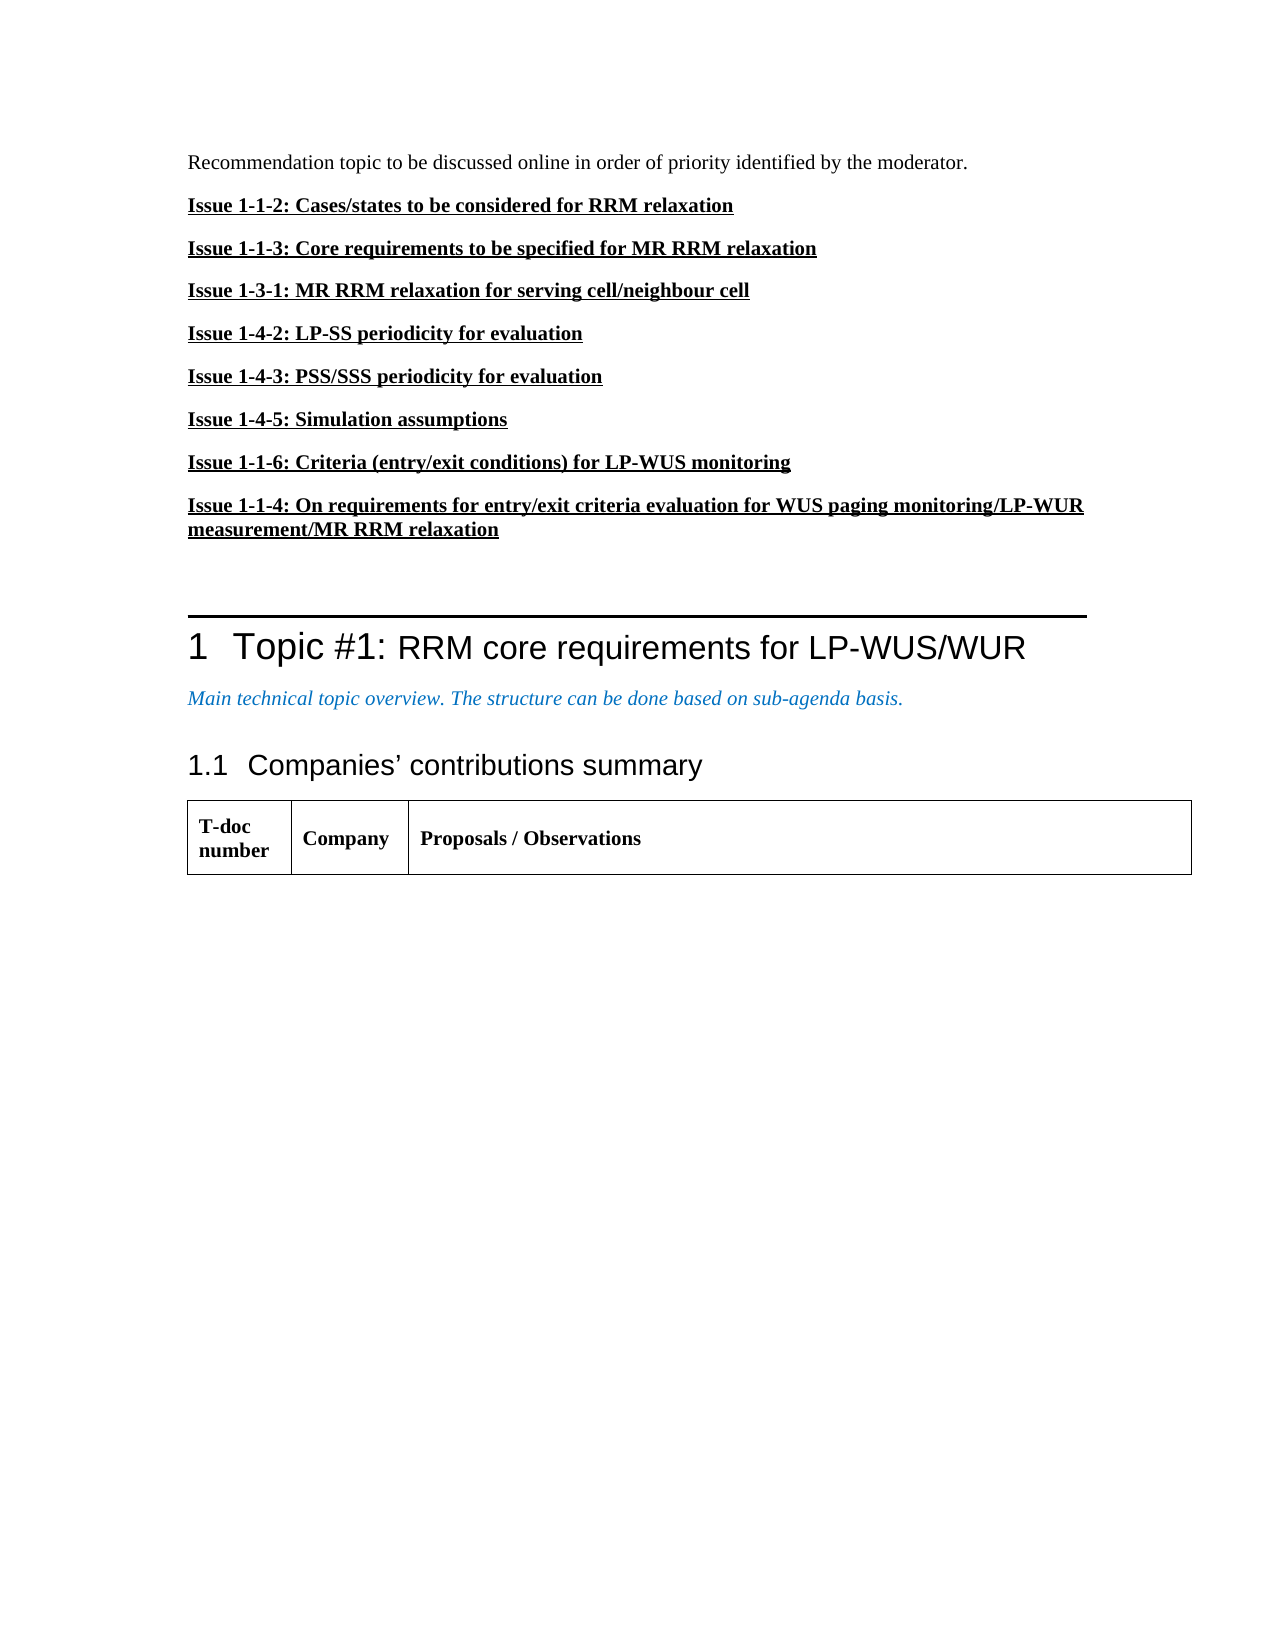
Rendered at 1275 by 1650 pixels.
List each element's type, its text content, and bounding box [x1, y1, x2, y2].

table_header Proposals / Observations [409, 801, 1191, 874]
text Issue 1-4-3: PSS/SSS periodicity for evaluation [187, 364, 1087, 388]
text Main technical topic overview. The structure can be done based on sub-agenda basis. [187, 686, 1087, 710]
text Issue 1-1-6: Criteria (entry/exit conditions) for LP-WUS monitoring [187, 450, 1087, 474]
subtitle Topic #1: RRM core requirements for LP-WUS/WUR [187, 616, 1087, 667]
text Issue 1-1-3: Core requirements to be specified for MR RRM relaxation [187, 236, 1087, 260]
subtitle Companies’ contributions summary [187, 748, 1087, 781]
text Issue 1-4-2: LP-SS periodicity for evaluation [187, 321, 1087, 345]
text Issue 1-3-1: MR RRM relaxation for serving cell/neighbour cell [187, 278, 1087, 302]
table_header T-doc number [188, 801, 291, 874]
text Issue 1-1-2: Cases/states to be considered for RRM relaxation [187, 193, 1087, 217]
text Issue 1-1-4: On requirements for entry/exit criteria evaluation for WUS paging monitoring/LP-WUR measurement/MR RRM relaxation [187, 492, 1087, 541]
text Recommendation topic to be discussed online in order of priority identified by the moderator. [187, 150, 1087, 174]
text Issue 1-4-5: Simulation assumptions [187, 407, 1087, 431]
table_header Company [292, 801, 408, 874]
